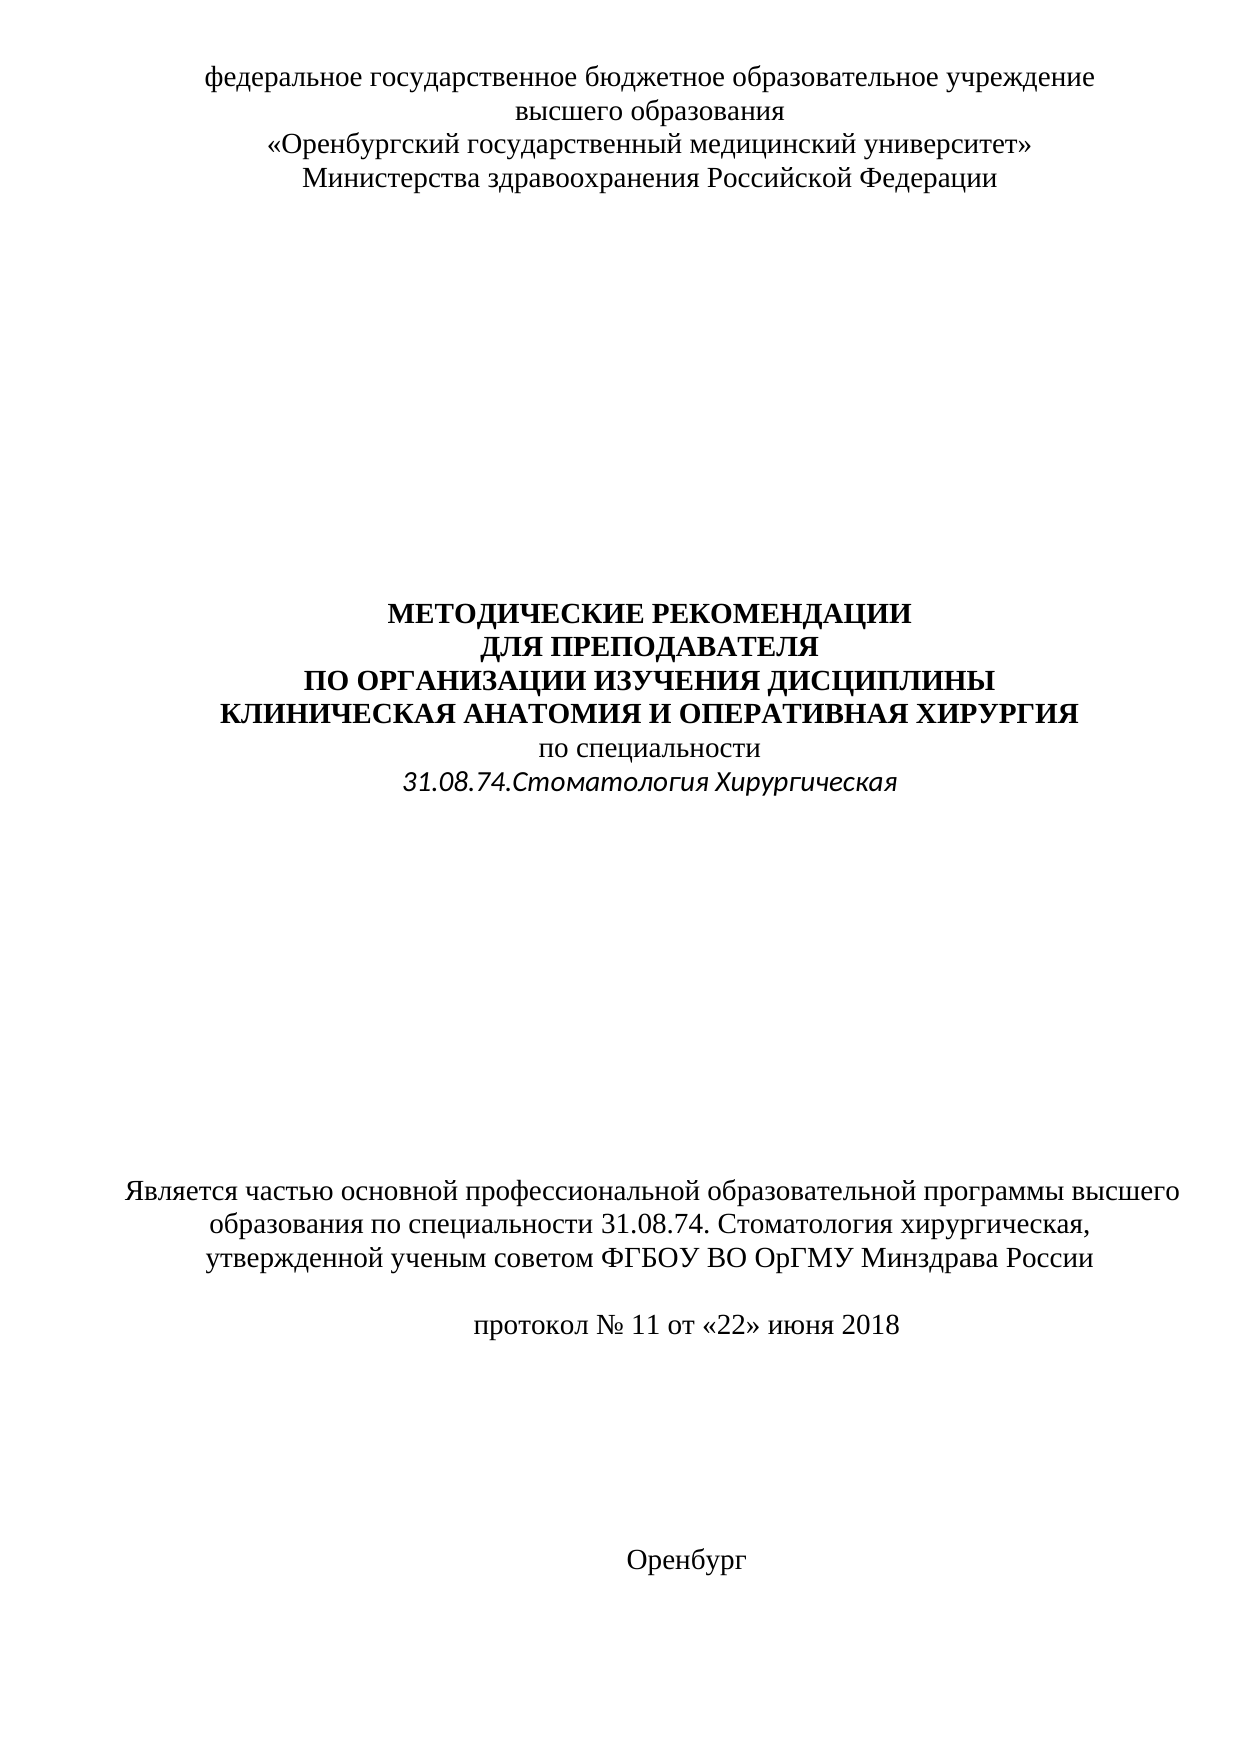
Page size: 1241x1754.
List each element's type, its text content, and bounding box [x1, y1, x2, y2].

text КЛИНИЧЕСКАЯ АНАТОМИЯ И ОПЕРАТИВНАЯ ХИРУРГИЯ [118, 696, 1181, 730]
text Является частью основной профессиональной образовательной программы высшего образования по специальности 31.08.74. Стоматология хирургическая, утвержденной ученым советом ФГБОУ ВО ОрГМУ Минздрава России [118, 1173, 1181, 1273]
text протокол № 11 от «22» июня 2018 [118, 1307, 1181, 1341]
text 31.08.74.Стоматология Хирургическая [118, 763, 1181, 799]
text МЕТОДИЧЕСКИЕ РЕКОМЕНДАЦИИ [118, 596, 1181, 629]
text федеральное государственное бюджетное образовательное учреждение [118, 59, 1181, 93]
text «Оренбургский государственный медицинский университет» [118, 126, 1181, 160]
text Оренбург [118, 1542, 1181, 1575]
text ПО ОРГАНИЗАЦИИ ИЗУЧЕНИЯ ДИСЦИПЛИНЫ [118, 663, 1181, 696]
text по специальности [118, 730, 1181, 763]
text Министерства здравоохранения Российской Федерации [118, 160, 1181, 193]
text ДЛЯ ПРЕПОДАВАТЕЛЯ [118, 629, 1181, 663]
text высшего образования [118, 93, 1181, 126]
